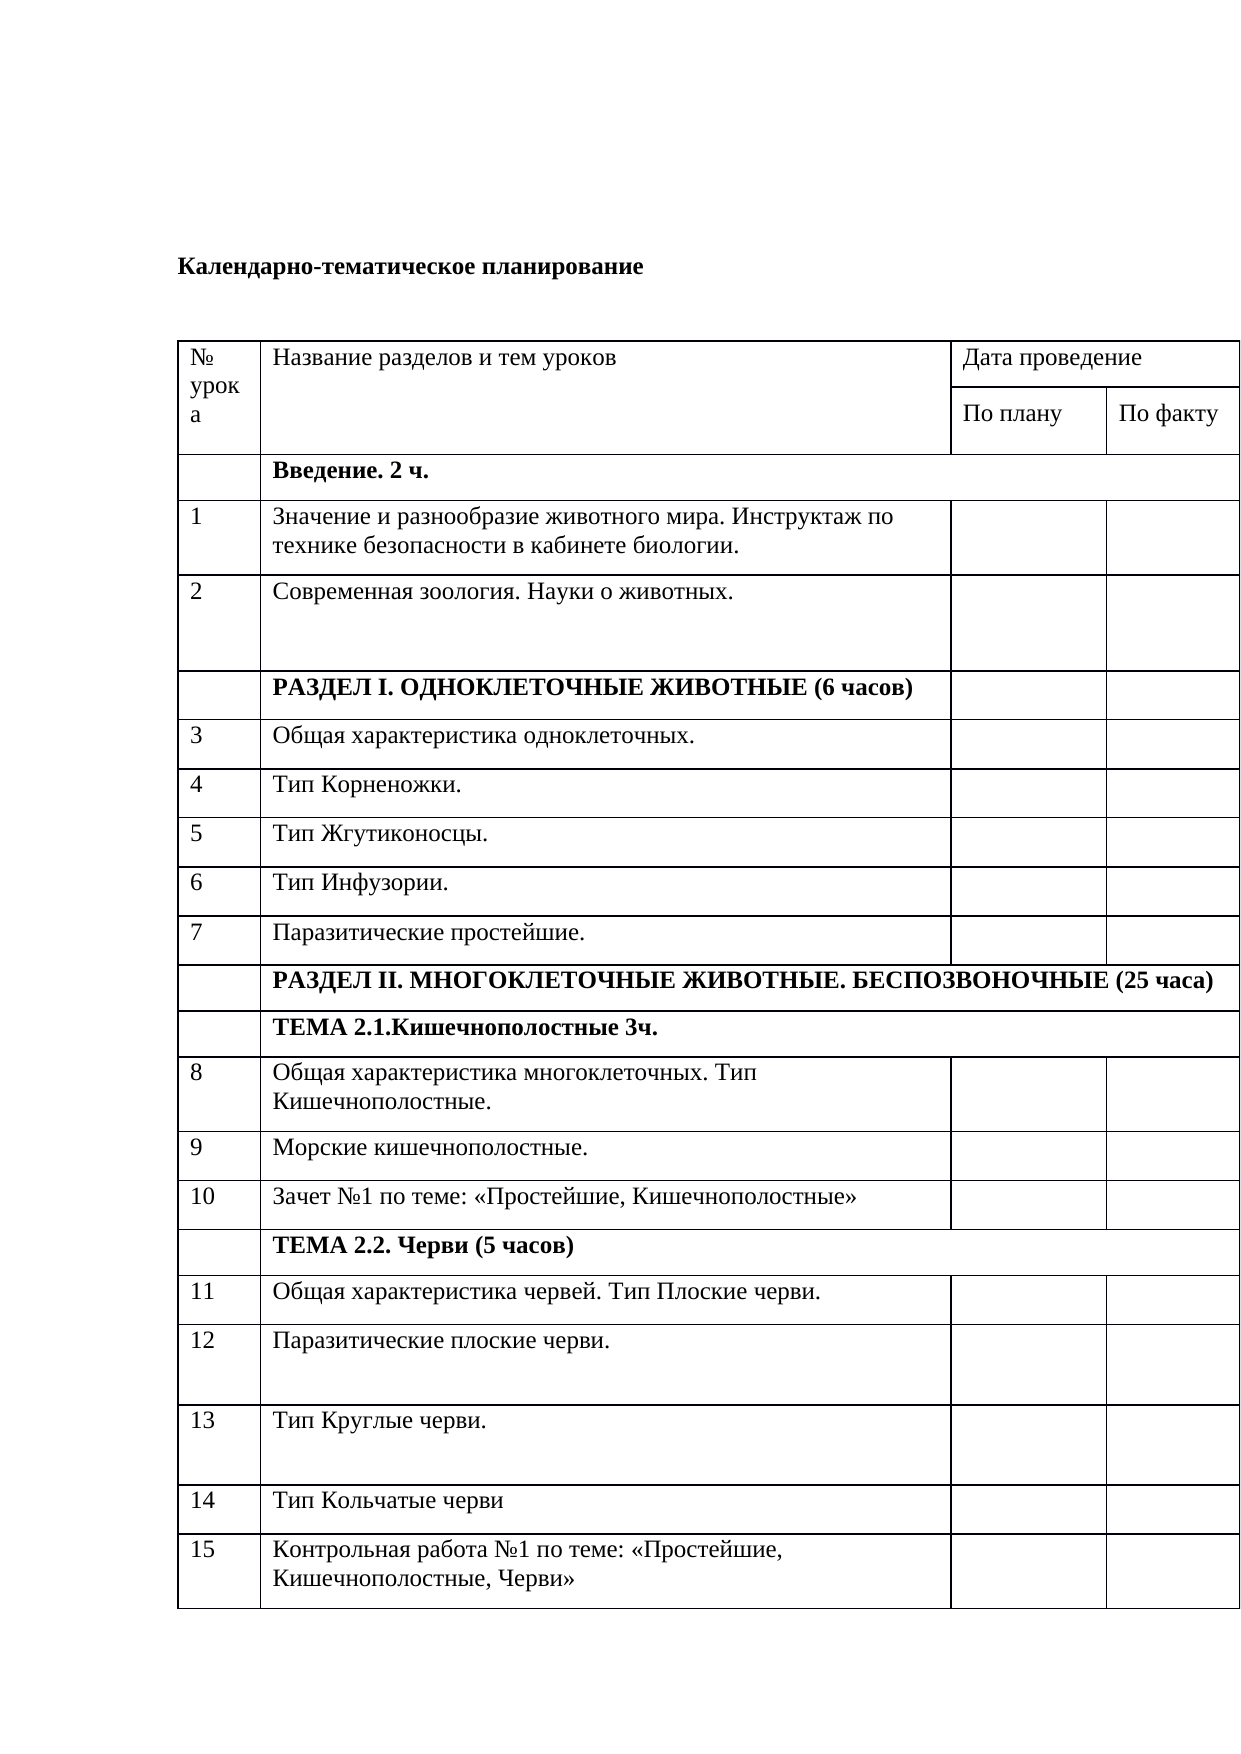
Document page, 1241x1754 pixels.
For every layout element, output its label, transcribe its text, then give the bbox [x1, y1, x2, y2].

table_cell [1107, 917, 1239, 964]
table_cell 8 [179, 1058, 260, 1131]
table_cell [952, 1058, 1106, 1131]
table_cell 6 [179, 868, 260, 915]
table_cell Современная зоология. Науки о животных. [261, 576, 950, 670]
table_cell [1107, 1406, 1239, 1484]
table_cell [179, 1230, 260, 1275]
table_cell [952, 917, 1106, 964]
table_cell По факту [1107, 388, 1239, 454]
table_cell [1107, 1181, 1239, 1229]
table_cell 9 [179, 1132, 260, 1180]
table_cell 10 [179, 1181, 260, 1229]
table_cell Тип Инфузории. [261, 868, 950, 915]
table_cell [952, 1325, 1106, 1404]
table_cell 14 [179, 1486, 260, 1533]
table_cell Контрольная работа №1 по теме: «Простейшие, Кишечнополостные, Черви» [261, 1535, 950, 1608]
table_cell [952, 818, 1106, 866]
table_cell [952, 1535, 1106, 1608]
table_cell Значение и разнообразие животного мира. Инструктаж по технике безопасности в кабинете биологии. [261, 501, 950, 574]
table_cell [1107, 1058, 1239, 1131]
text Календарно-тематическое планирование [177, 251, 1152, 280]
table_cell ТЕМА 2.1.Кишечнополостные 3ч. [261, 1012, 1239, 1056]
table_cell [1107, 770, 1239, 817]
table_header № урока [179, 342, 260, 454]
table_cell [1107, 501, 1239, 574]
table_cell Тип Кольчатые черви [261, 1486, 950, 1533]
table_cell [1107, 868, 1239, 915]
table_cell По плану [952, 388, 1106, 454]
table_cell [952, 868, 1106, 915]
table_cell [1107, 1132, 1239, 1180]
table_cell 2 [179, 576, 260, 670]
table_cell [179, 966, 260, 1010]
table_cell 1 [179, 501, 260, 574]
table_cell 11 [179, 1276, 260, 1324]
table_cell Введение. 2 ч. [261, 455, 1239, 500]
table_cell [1107, 1325, 1239, 1404]
table_cell [952, 1132, 1106, 1180]
table_cell ТЕМА 2.2. Черви (5 часов) [261, 1230, 1239, 1275]
table_cell [952, 1276, 1106, 1324]
table_cell Общая характеристика червей. Тип Плоские черви. [261, 1276, 950, 1324]
table_cell [952, 720, 1106, 768]
table_cell [952, 1181, 1106, 1229]
table_cell [1107, 1276, 1239, 1324]
table_cell Паразитические простейшие. [261, 917, 950, 964]
table_cell [952, 770, 1106, 817]
table_cell [1107, 818, 1239, 866]
table_cell [1107, 1535, 1239, 1608]
table_cell Тип Жгутиконосцы. [261, 818, 950, 866]
table_cell [1107, 576, 1239, 670]
table_cell Морские кишечнополостные. [261, 1132, 950, 1180]
table_cell [1107, 672, 1239, 719]
table_cell [952, 1486, 1106, 1533]
table_header Название разделов и тем уроков [261, 342, 950, 454]
table_cell 13 [179, 1406, 260, 1484]
table_cell [1107, 720, 1239, 768]
table_cell Паразитические плоские черви. [261, 1325, 950, 1404]
table_cell 12 [179, 1325, 260, 1404]
table_cell [952, 576, 1106, 670]
table_cell РАЗДЕЛ I. ОДНОКЛЕТОЧНЫЕ ЖИВОТНЫЕ (6 часов) [261, 672, 950, 719]
table_cell [952, 501, 1106, 574]
table_cell [179, 455, 260, 500]
table_cell Зачет №1 по теме: «Простейшие, Кишечнополостные» [261, 1181, 950, 1229]
table_cell Тип Круглые черви. [261, 1406, 950, 1484]
table_cell [179, 672, 260, 719]
table_cell [952, 1406, 1106, 1484]
table_cell Общая характеристика одноклеточных. [261, 720, 950, 768]
table_cell [1107, 1486, 1239, 1533]
table_cell 3 [179, 720, 260, 768]
table_header Дата проведение [952, 342, 1239, 386]
table_cell РАЗДЕЛ II. МНОГОКЛЕТОЧНЫЕ ЖИВОТНЫЕ. БЕСПОЗВОНОЧНЫЕ (25 часа) [261, 966, 1239, 1010]
table_cell 15 [179, 1535, 260, 1608]
table_cell 7 [179, 917, 260, 964]
table_cell [179, 1012, 260, 1056]
table_cell 5 [179, 818, 260, 866]
table_cell 4 [179, 770, 260, 817]
table_cell Общая характеристика многоклеточных. Тип Кишечнополостные. [261, 1058, 950, 1131]
table_cell [952, 672, 1106, 719]
table_cell Тип Корненожки. [261, 770, 950, 817]
